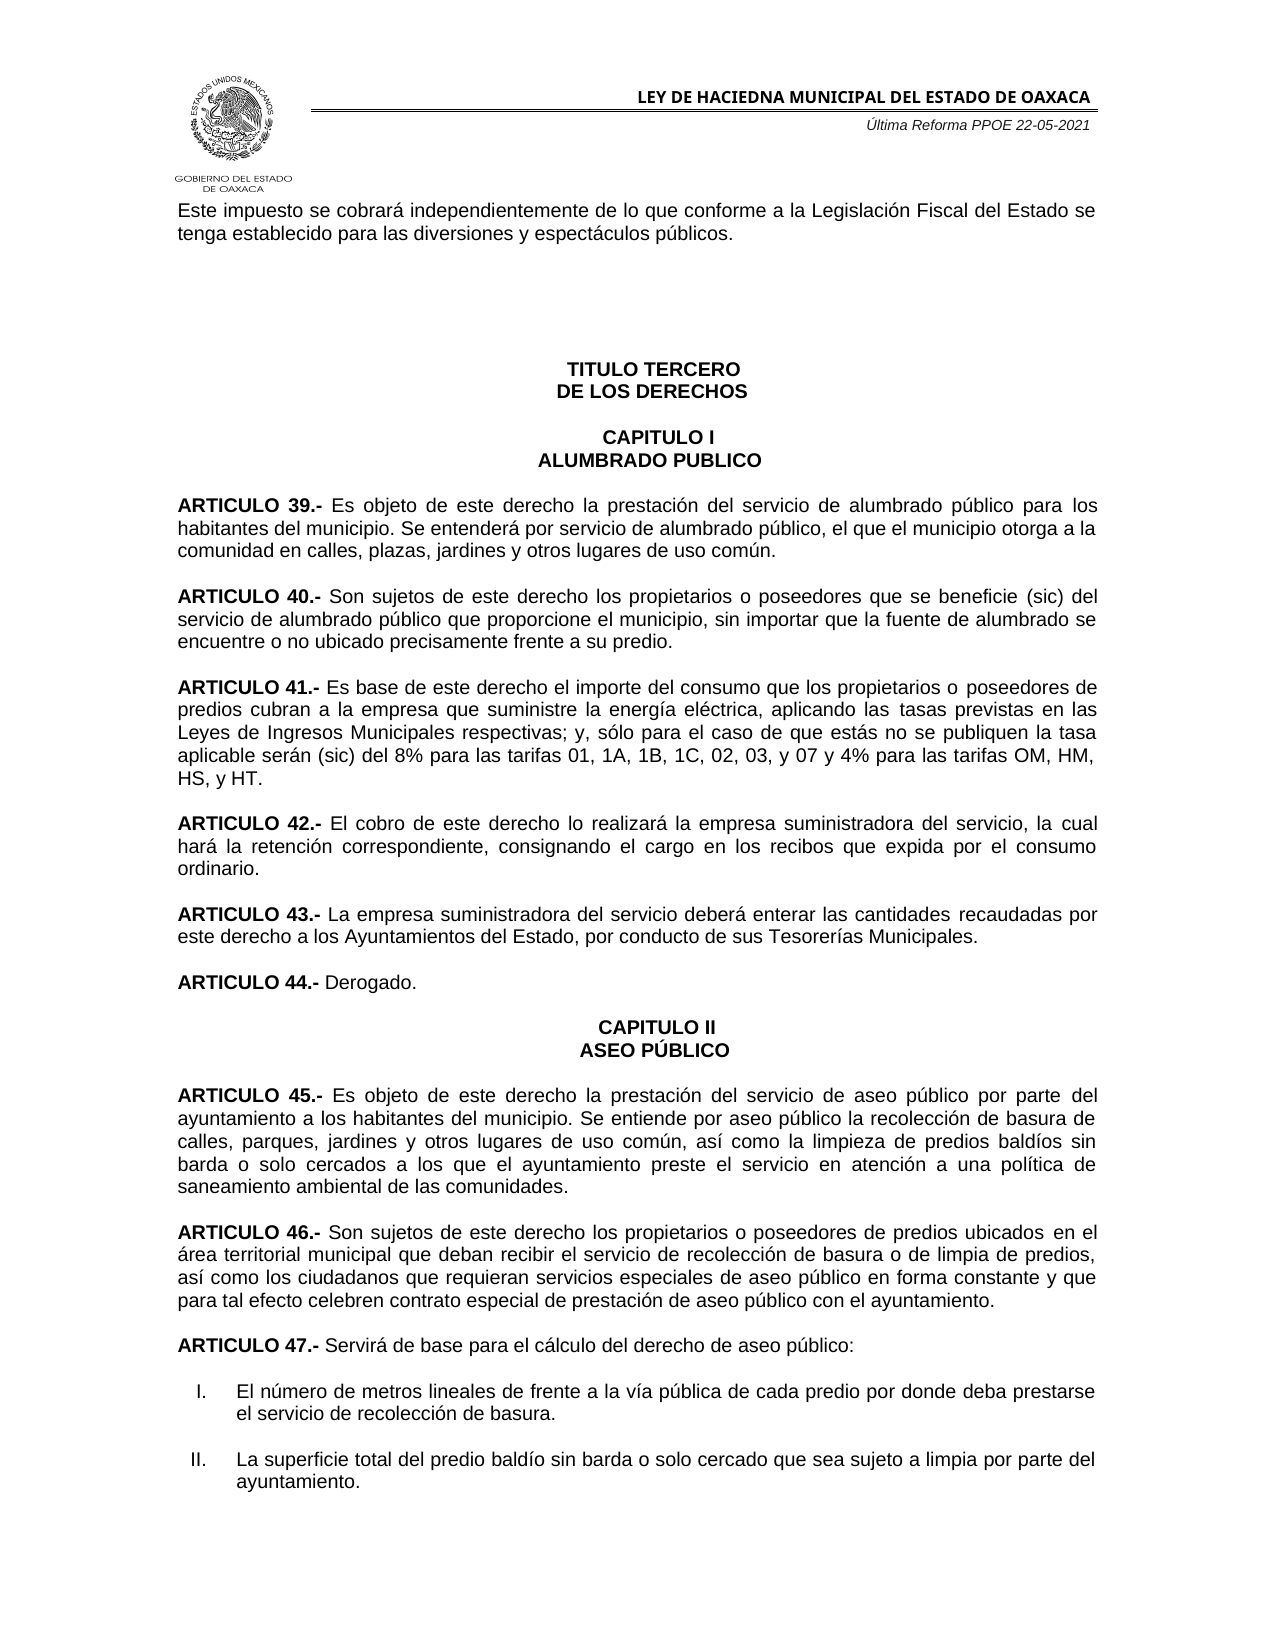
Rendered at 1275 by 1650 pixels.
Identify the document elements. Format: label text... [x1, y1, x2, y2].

text ARTICULO 46.- Son sujetos de este derecho los propietarios o poseedores de predios ubicados en el área territorial municipal que deban recibir el servicio de recolección de basura o de limpia de predios, así como los ciudadanos que requieran servicios especiales de aseo público en forma constante y que para tal efecto celebren contrato especial de prestación de aseo público con el ayuntamiento. [177, 1221, 1098, 1311]
text CAPITULO II [598, 1016, 1098, 1039]
text ARTICULO 39.- Es objeto de este derecho la prestación del servicio de alumbrado público para los habitantes del municipio. Se entenderá por servicio de alumbrado público, el que el municipio otorga a la comunidad en calles, plazas, jardines y otros lugares de uso común. [177, 494, 1098, 562]
text ARTICULO 41.- Es base de este derecho el importe del consumo que los propietarios o poseedores de predios cubran a la empresa que suministre la energía eléctrica, aplicando las tasas previstas en las Leyes de Ingresos Municipales respectivas; y, sólo para el caso de que estás no se publiquen la tasa aplicable serán (sic) del 8% para las tarifas 01, 1A, 1B, 1C, 02, 03, y 07 y 4% para las tarifas OM, HM, HS, y HT. [177, 676, 1098, 789]
text ARTICULO 40.- Son sujetos de este derecho los propietarios o poseedores que se beneficie (sic) del servicio de alumbrado público que proporcione el municipio, sin importar que la fuente de alumbrado se encuentre o no ubicado precisamente frente a su predio. [177, 585, 1098, 653]
text ARTICULO 42.- El cobro de este derecho lo realizará la empresa suministradora del servicio, la cual hará la retención correspondiente, consignando el cargo en los recibos que expida por el consumo ordinario. [177, 812, 1098, 880]
list El número de metros lineales de frente a la vía pública de cada predio por donde deba prestarse el servicio de recolección de basura. [207, 1379, 1098, 1425]
text ARTICULO 45.- Es objeto de este derecho la prestación del servicio de aseo público por parte del ayuntamiento a los habitantes del municipio. Se entiende por aseo público la recolección de basura de calles, parques, jardines y otros lugares de uso común, así como la limpieza de predios baldíos sin barda o solo cercados a los que el ayuntamiento preste el servicio en atención a una política de saneamiento ambiental de las comunidades. [177, 1084, 1098, 1198]
text ARTICULO 47.- Servirá de base para el cálculo del derecho de aseo público: [177, 1334, 1098, 1357]
text ARTICULO 44.- Derogado. [177, 971, 1098, 993]
text TITULO TERCERO [567, 358, 1098, 380]
text Este impuesto se cobrará independientemente de lo que conforme a la Legislación Fiscal del Estado se tenga establecido para las diversiones y espectáculos públicos. [177, 199, 1098, 244]
text ASEO PÚBLICO [579, 1039, 1098, 1062]
text ARTICULO 43.- La empresa suministradora del servicio deberá enterar las cantidades recaudadas por este derecho a los Ayuntamientos del Estado, por conducto de sus Tesorerías Municipales. [177, 903, 1098, 948]
text DE LOS DERECHOS [556, 380, 1098, 403]
list La superficie total del predio baldío sin barda o solo cercado que sea sujeto a limpia por parte del ayuntamiento. [207, 1448, 1098, 1493]
picture [172, 73, 295, 195]
text ALUMBRADO PUBLICO [538, 448, 1098, 471]
text CAPITULO I [602, 426, 1098, 448]
